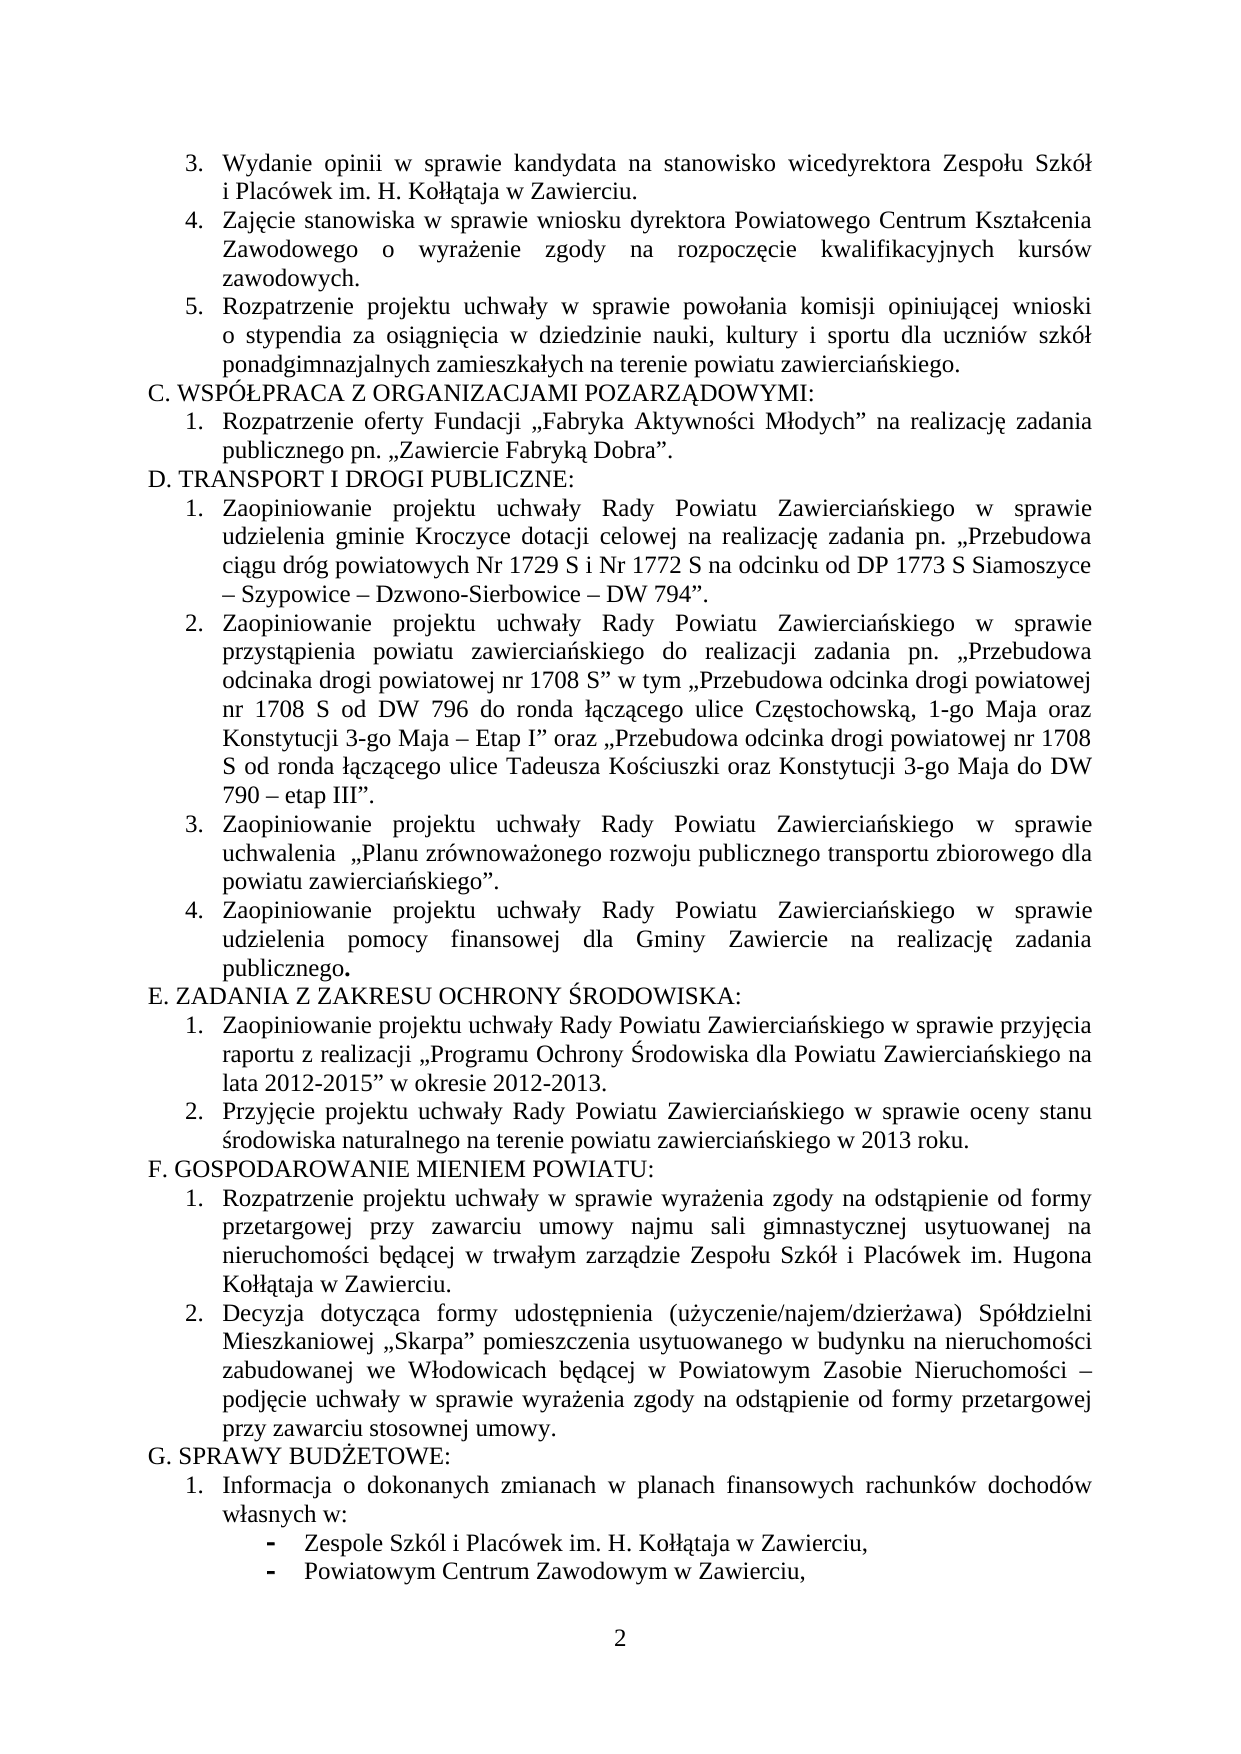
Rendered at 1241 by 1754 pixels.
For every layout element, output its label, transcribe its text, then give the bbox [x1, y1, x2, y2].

list Informacja o dokonanych zmianach w planach finansowych rachunków dochodów własnych w: [185, 1470, 1093, 1528]
list Zespole Szkól i Placówek im. H. Kołłątaja w Zawierciu, [266, 1528, 1093, 1556]
list Rozpatrzenie oferty Fundacji „Fabryka Aktywności Młodych” na realizację zadania publicznego pn. „Zawiercie Fabryką Dobra”. [185, 406, 1093, 464]
text E. ZADANIA Z ZAKRESU OCHRONY ŚRODOWISKA: [148, 981, 1093, 1010]
list Rozpatrzenie projektu uchwały w sprawie powołania komisji opiniującej wnioski o stypendia za osiągnięcia w dziedzinie nauki, kultury i sportu dla uczniów szkół ponadgimnazjalnych zamieszkałych na terenie powiatu zawierciańskiego. [185, 291, 1093, 378]
list Zaopiniowanie projektu uchwały Rady Powiatu Zawierciańskiego w sprawie przyjęcia raportu z realizacji „Programu Ochrony Środowiska dla Powiatu Zawierciańskiego na lata 2012-2015” w okresie 2012-2013. [185, 1010, 1093, 1096]
text G. SPRAWY BUDŻETOWE: [148, 1441, 1093, 1470]
list Powiatowym Centrum Zawodowym w Zawierciu, [266, 1556, 1093, 1585]
list Wydanie opinii w sprawie kandydata na stanowisko wicedyrektora Zespołu Szkół i Placówek im. H. Kołłątaja w Zawierciu. [185, 148, 1093, 205]
list Decyzja dotycząca formy udostępnienia (użyczenie/najem/dzierżawa) Spółdzielni Mieszkaniowej „Skarpa” pomieszczenia usytuowanego w budynku na nieruchomości zabudowanej we Włodowicach będącej w Powiatowym Zasobie Nieruchomości – podjęcie uchwały w sprawie wyrażenia zgody na odstąpienie od formy przetargowej przy zawarciu stosownej umowy. [185, 1298, 1093, 1441]
list Zaopiniowanie projektu uchwały Rady Powiatu Zawierciańskiego w sprawie przystąpienia powiatu zawierciańskiego do realizacji zadania pn. „Przebudowa odcinaka drogi powiatowej nr 1708 S” w tym „Przebudowa odcinka drogi powiatowej nr 1708 S od DW 796 do ronda łączącego ulice Częstochowską, 1-go Maja oraz Konstytucji 3-go Maja – Etap I” oraz „Przebudowa odcinka drogi powiatowej nr 1708 S od ronda łączącego ulice Tadeusza Kościuszki oraz Konstytucji 3-go Maja do DW 790 – etap III”. [185, 608, 1093, 809]
list Zaopiniowanie projektu uchwały Rady Powiatu Zawierciańskiego w sprawie udzielenia pomocy finansowej dla Gminy Zawiercie na realizację zadania publicznego. [185, 895, 1093, 981]
list Zajęcie stanowiska w sprawie wniosku dyrektora Powiatowego Centrum Kształcenia Zawodowego o wyrażenie zgody na rozpoczęcie kwalifikacyjnych kursów zawodowych. [185, 205, 1093, 291]
text D. TRANSPORT I DROGI PUBLICZNE: [148, 464, 1093, 493]
text F. GOSPODAROWANIE MIENIEM POWIATU: [148, 1154, 1093, 1183]
text C. WSPÓŁPRACA Z ORGANIZACJAMI POZARZĄDOWYMI: [148, 378, 1093, 406]
list Przyjęcie projektu uchwały Rady Powiatu Zawierciańskiego w sprawie oceny stanu środowiska naturalnego na terenie powiatu zawierciańskiego w 2013 roku. [185, 1096, 1093, 1154]
list Zaopiniowanie projektu uchwały Rady Powiatu Zawierciańskiego w sprawie uchwalenia „Planu zrównoważonego rozwoju publicznego transportu zbiorowego dla powiatu zawierciańskiego”. [185, 809, 1093, 895]
list Zaopiniowanie projektu uchwały Rady Powiatu Zawierciańskiego w sprawie udzielenia gminie Kroczyce dotacji celowej na realizację zadania pn. „Przebudowa ciągu dróg powiatowych Nr 1729 S i Nr 1772 S na odcinku od DP 1773 S Siamoszyce – Szypowice – Dzwono-Sierbowice – DW 794”. [185, 493, 1093, 608]
list Rozpatrzenie projektu uchwały w sprawie wyrażenia zgody na odstąpienie od formy przetargowej przy zawarciu umowy najmu sali gimnastycznej usytuowanej na nieruchomości będącej w trwałym zarządzie Zespołu Szkół i Placówek im. Hugona Kołłątaja w Zawierciu. [185, 1183, 1093, 1298]
